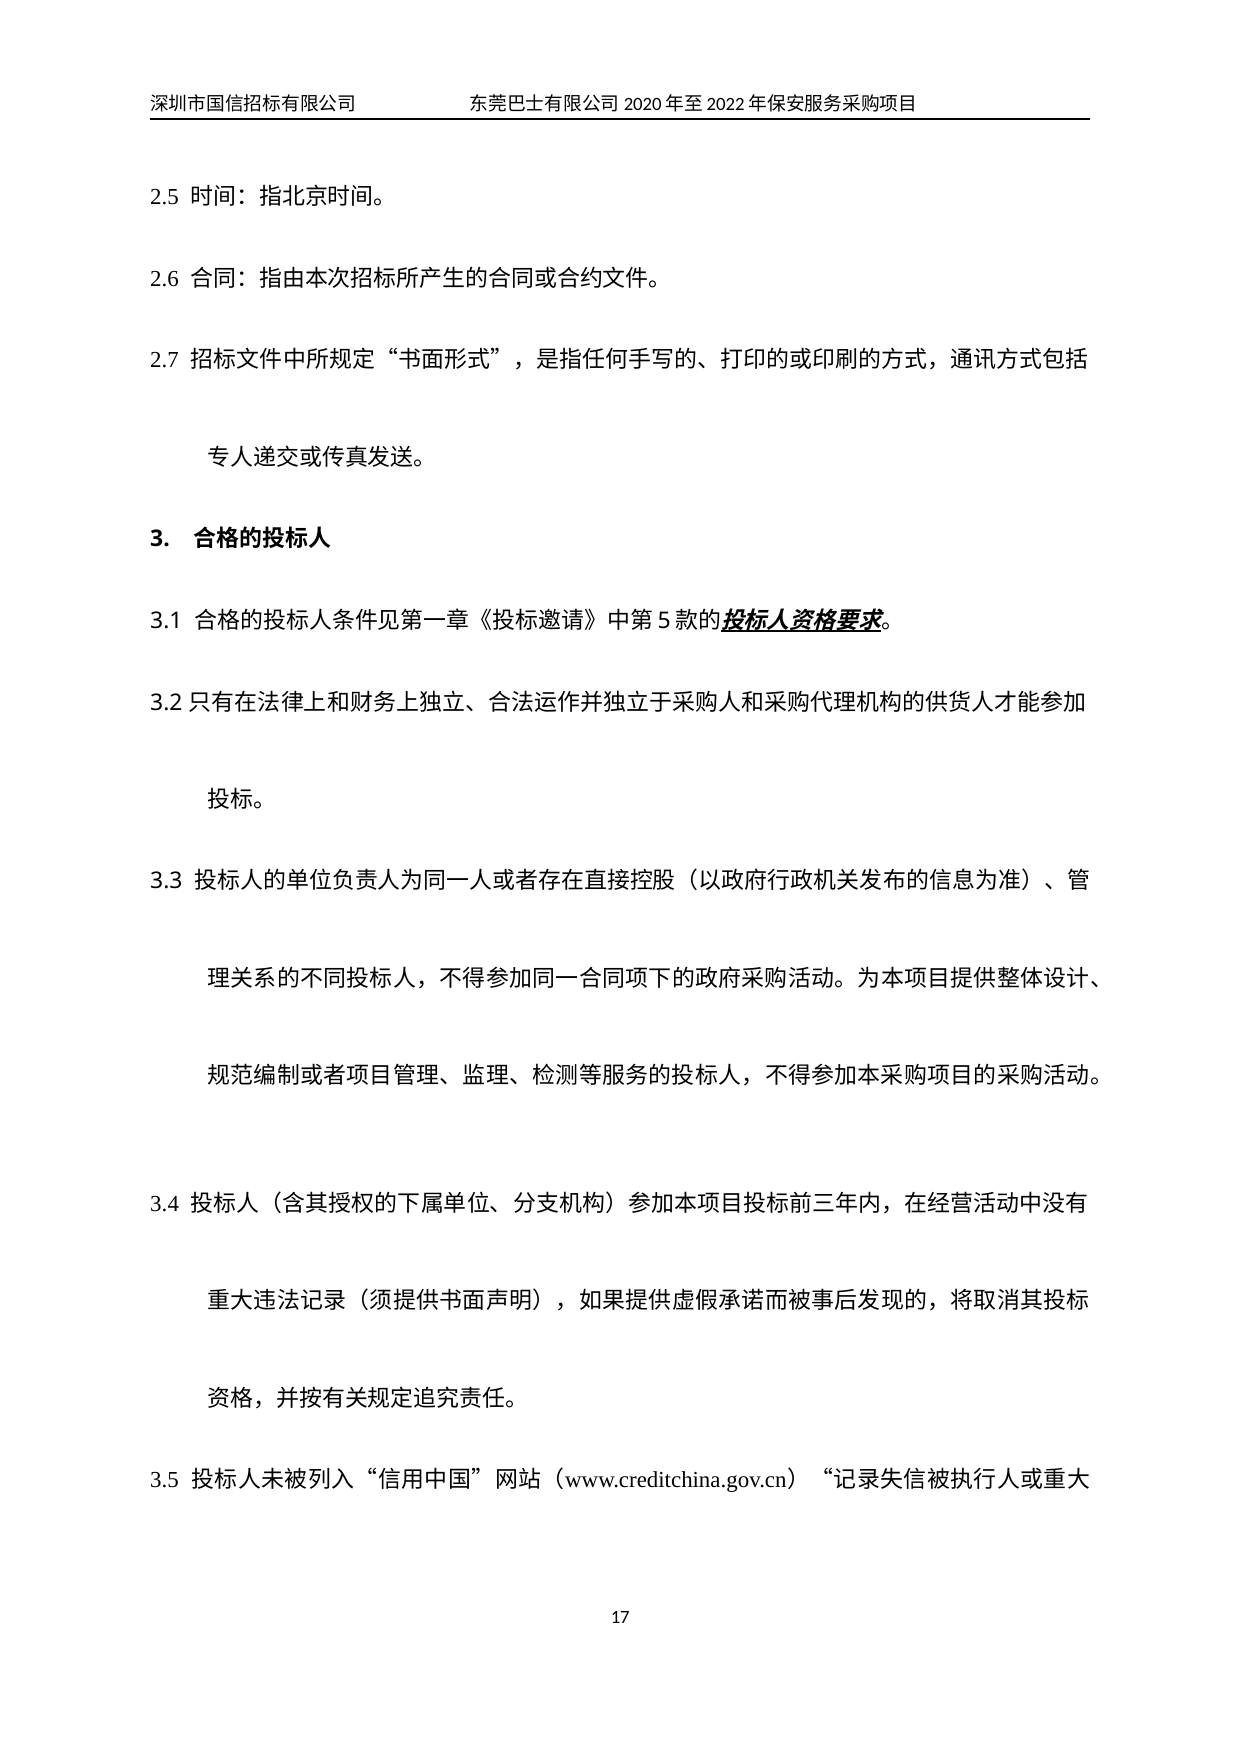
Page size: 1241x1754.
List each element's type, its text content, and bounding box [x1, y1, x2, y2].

text 2.7 招标文件中所规定“书面形式”，是指任何手写的、打印的或印刷的方式，通讯方式包括专人递交或传真发送。 [150, 325, 1090, 488]
text 3.4 投标人（含其授权的下属单位、分支机构）参加本项目投标前三年内，在经营活动中没有重大违法记录（须提供书面声明），如果提供虚假承诺而被事后发现的，将取消其投标资格，并按有关规定追究责任。 [150, 1169, 1090, 1429]
text 3.3 投标人的单位负责人为同一人或者存在直接控股（以政府行政机关发布的信息为准）、管理关系的不同投标人，不得参加同一合同项下的政府采购活动。为本项目提供整体设计、规范编制或者项目管理、监理、检测等服务的投标人，不得参加本采购项目的采购活动。 [150, 847, 1090, 1155]
text 3.1 合格的投标人条件见第一章《投标邀请》中第5款的投标人资格要求。 [150, 586, 1090, 651]
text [150, 1445, 1090, 1510]
text 3.2 只有在法律上和财务上独立、合法运作并独立于采购人和采购代理机构的供货人才能参加投标。 [150, 667, 1090, 830]
list 合格的投标人 [150, 504, 1090, 569]
text 2.6 合同：指由本次招标所产生的合同或合约文件。 [150, 243, 1090, 308]
text 2.5 时间：指北京时间。 [150, 162, 1090, 227]
